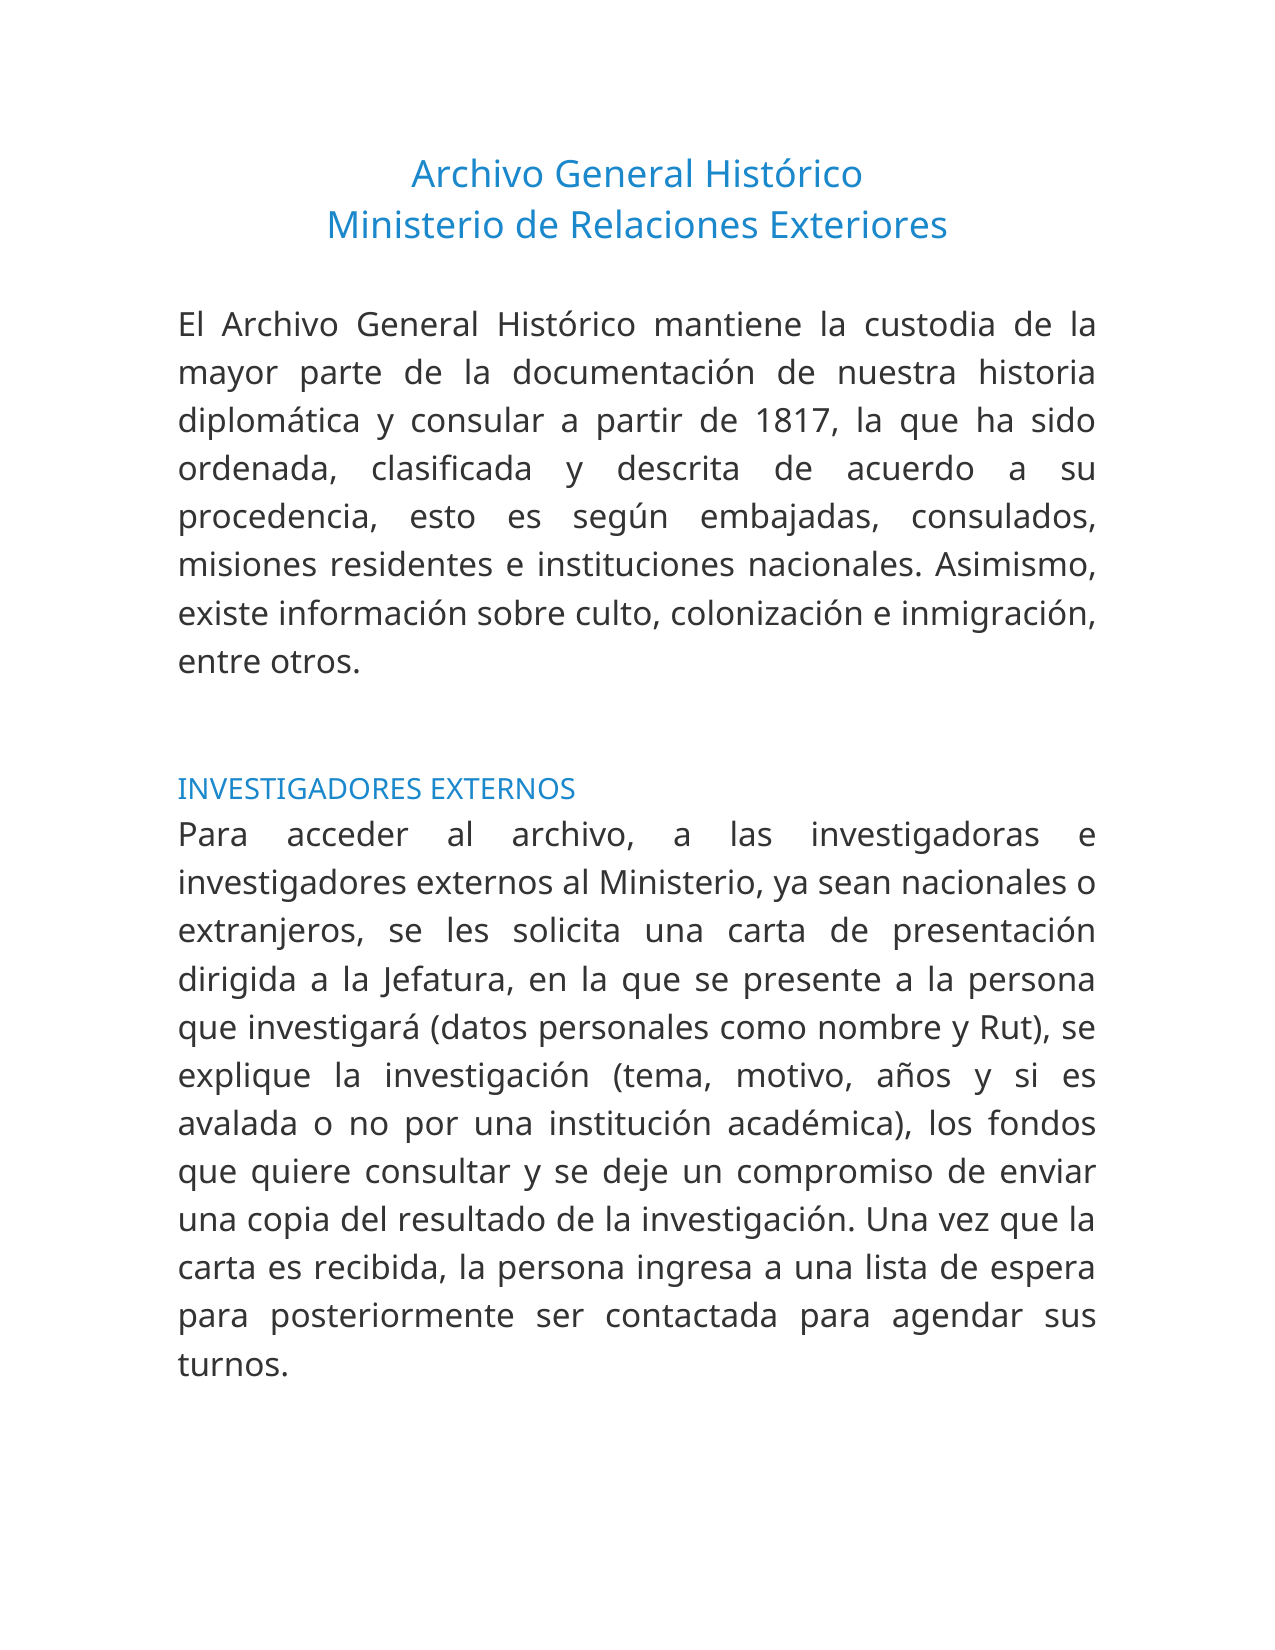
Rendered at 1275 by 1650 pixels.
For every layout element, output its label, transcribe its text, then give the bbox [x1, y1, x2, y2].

text El Archivo General Histórico mantiene la custodia de la mayor parte de la documentación de nuestra historia diplomática y consular a partir de 1817, la que ha sido ordenada, clasificada y descrita de acuerdo a su procedencia, esto es según embajadas, consulados, misiones residentes e instituciones nacionales. Asimismo, existe información sobre culto, colonización e inmigración, entre otros. [177, 298, 1098, 683]
text Para acceder al archivo, a las investigadoras e investigadores externos al Ministerio, ya sean nacionales o extranjeros, se les solicita una carta de presentación dirigida a la Jefatura, en la que se presente a la persona que investigará (datos personales como nombre y Rut), se explique la investigación (tema, motivo, años y si es avalada o no por una institución académica), los fondos que quiere consultar y se deje un compromiso de enviar una copia del resultado de la investigación. Una vez que la carta es recibida, la persona ingresa a una lista de espera para posteriormente ser contactada para agendar sus turnos. [177, 808, 1098, 1386]
text INVESTIGADORES EXTERNOS [177, 760, 1098, 808]
text Ministerio de Relaciones Exteriores [177, 199, 1098, 250]
text Archivo General Histórico [177, 148, 1098, 199]
